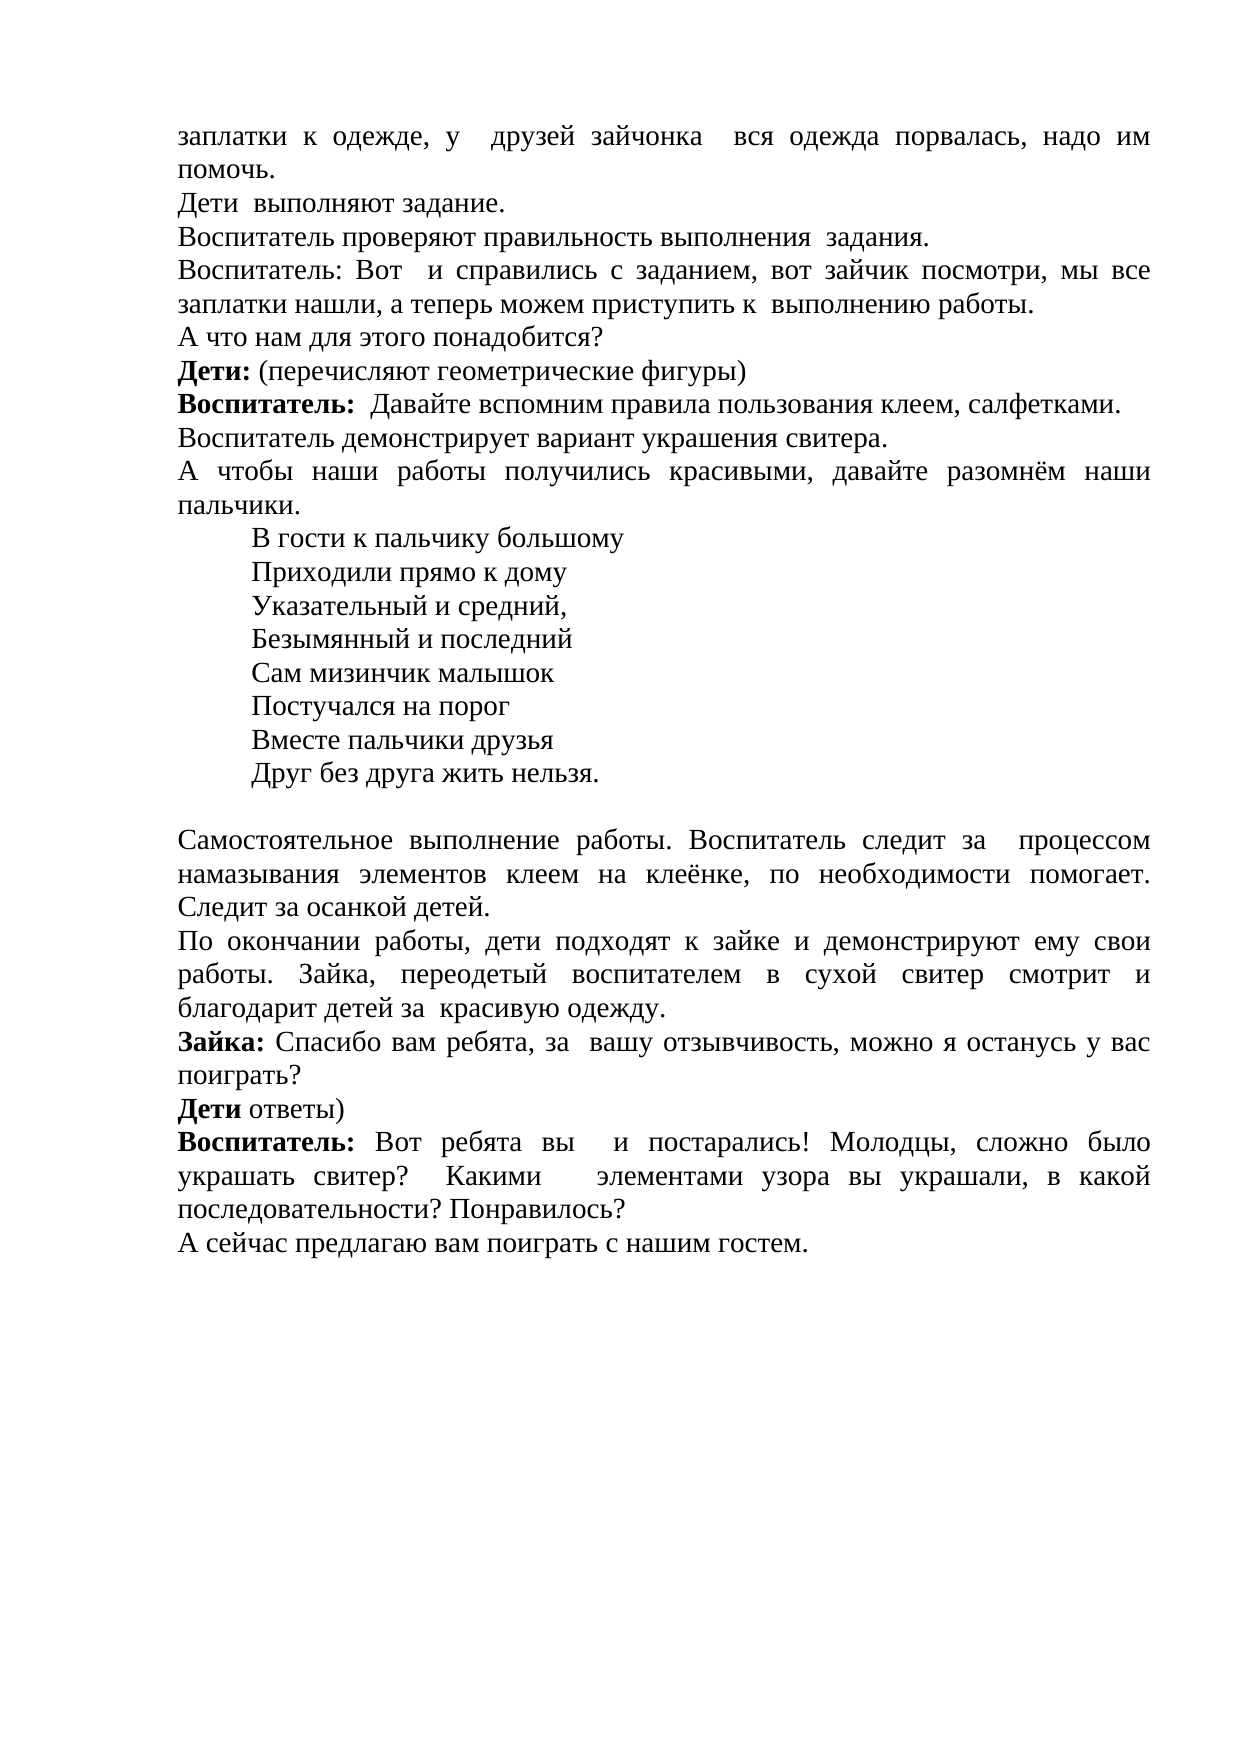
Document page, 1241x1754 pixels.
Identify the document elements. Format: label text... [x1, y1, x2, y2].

text Указательный и средний, [177, 588, 1152, 621]
text Безымянный и последний [177, 621, 1152, 655]
text Самостоятельное выполнение работы. Воспитатель следит за процессом намазывания элементов клеем на клеёнке, по необходимости помогает. Следит за осанкой детей. [177, 822, 1152, 923]
text Дети выполняют задание. [177, 185, 1152, 219]
text Вместе пальчики друзья [177, 722, 1152, 755]
text Воспитатель: Давайте вспомним правила пользования клеем, салфетками. [177, 386, 1152, 420]
text Воспитатель: Вот и справились с заданием, вот зайчик посмотри, мы все заплатки нашли, а теперь можем приступить к выполнению работы. [177, 252, 1152, 319]
text Дети: (перечисляют геометрические фигуры) [177, 353, 1152, 386]
text Сам мизинчик малышок [177, 655, 1152, 688]
text Зайка: Спасибо вам ребята, за вашу отзывчивость, можно я останусь у вас поиграть? [177, 1024, 1152, 1091]
text А чтобы наши работы получились красивыми, давайте разомнём наши пальчики. [177, 453, 1152, 521]
text Воспитатель: Вот ребята вы и постарались! Молодцы, сложно было украшать свитер? Какими элементами узора вы украшали, в какой последовательности? Понравилось? [177, 1124, 1152, 1225]
text Воспитатель проверяют правильность выполнения задания. [177, 219, 1152, 252]
text Постучался на порог [177, 688, 1152, 722]
text Приходили прямо к дому [177, 554, 1152, 588]
text А что нам для этого понадобится? [177, 319, 1152, 353]
text Дети ответы) [177, 1091, 1152, 1124]
text Воспитатель демонстрирует вариант украшения свитера. [177, 420, 1152, 453]
text По окончании работы, дети подходят к зайке и демонстрируют ему свои работы. Зайка, переодетый воспитателем в сухой свитер смотрит и благодарит детей за красивую одежду. [177, 923, 1152, 1024]
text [177, 118, 1152, 185]
text В гости к пальчику большому [177, 521, 1152, 554]
text А сейчас предлагаю вам поиграть с нашим гостем. [177, 1225, 1152, 1258]
text Друг без друга жить нельзя. [177, 755, 1152, 789]
